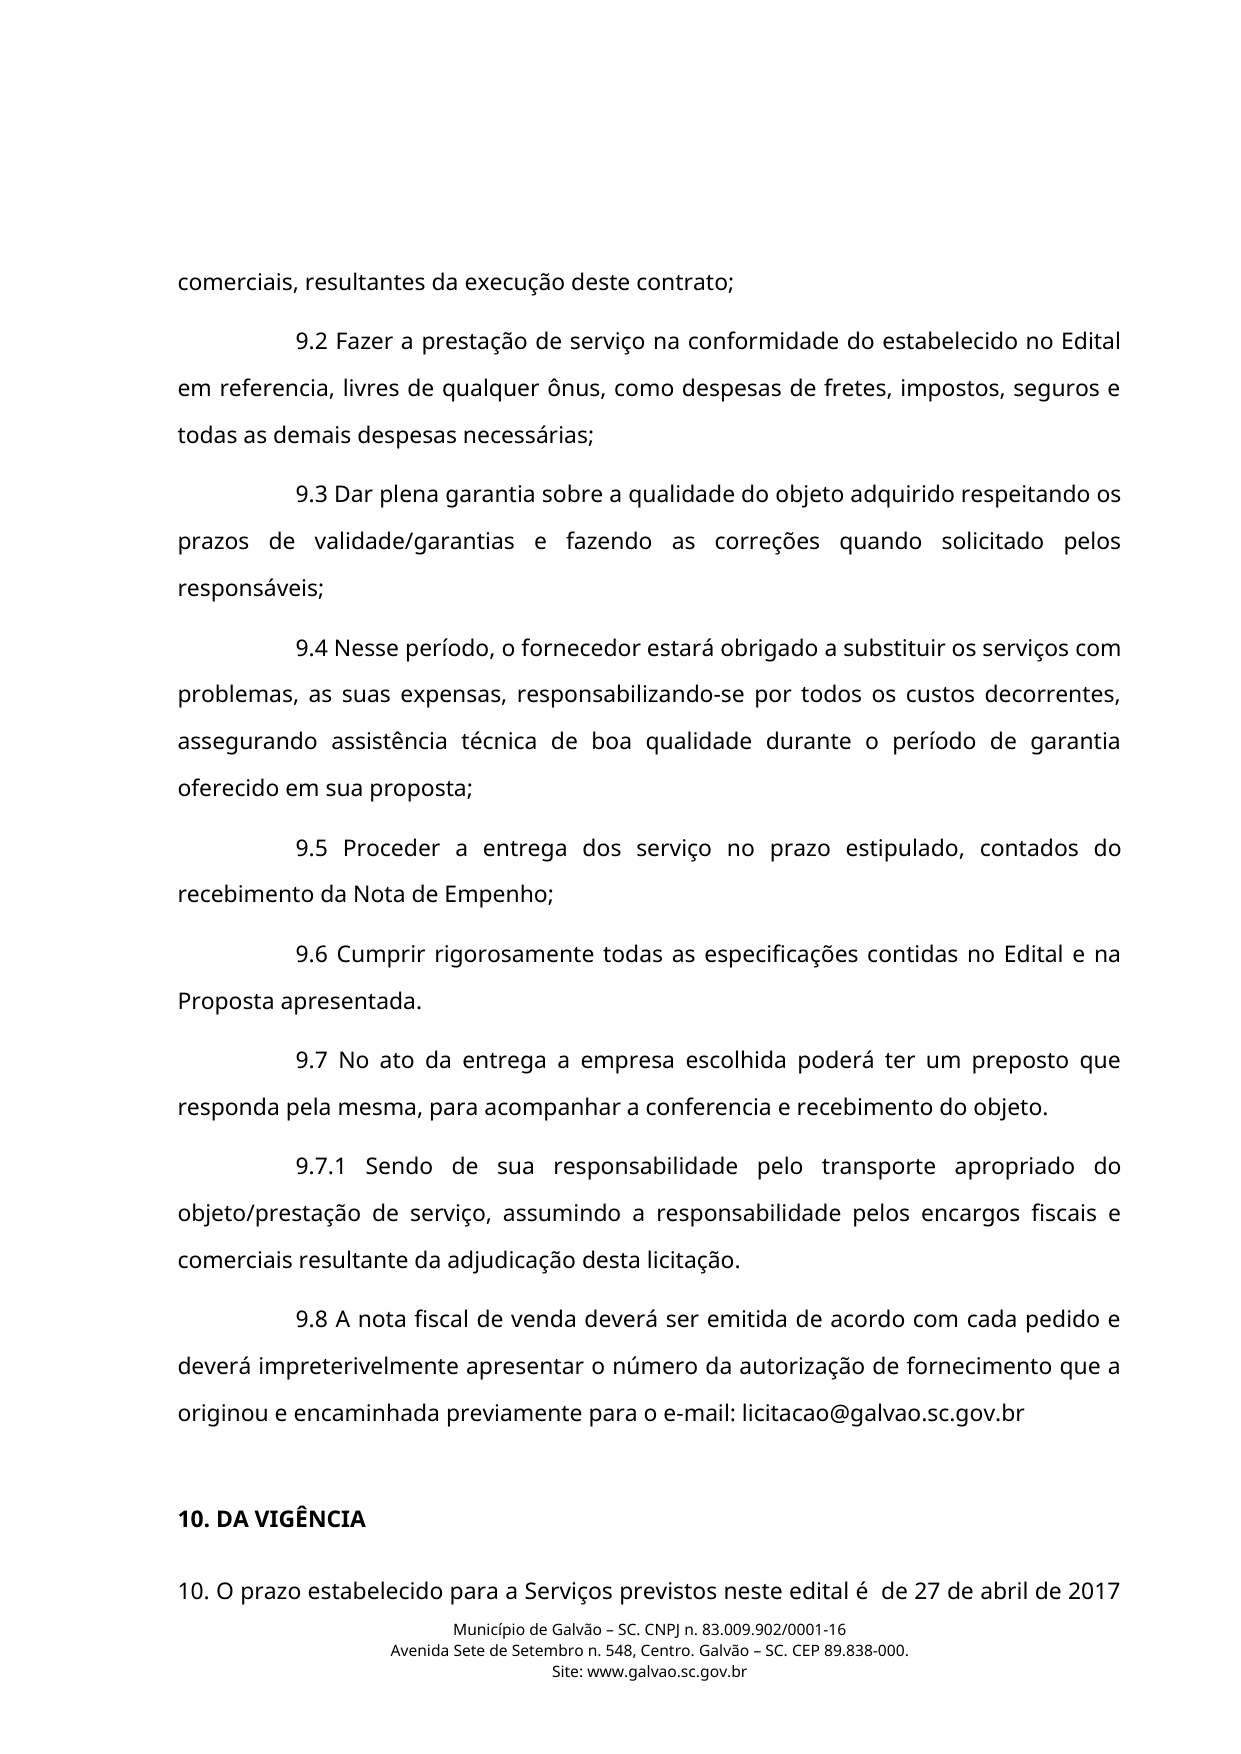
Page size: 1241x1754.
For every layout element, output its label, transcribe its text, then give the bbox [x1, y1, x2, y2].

text 9.7 No ato da entrega a empresa escolhida poderá ter um preposto que responda pela mesma, para acompanhar a conferencia e recebimento do objeto. [177, 1044, 1122, 1122]
text 9.7.1 Sendo de sua responsabilidade pelo transporte apropriado do objeto/prestação de serviço, assumindo a responsabilidade pelos encargos fiscais e comerciais resultante da adjudicação desta licitação. [177, 1150, 1122, 1275]
text 9.4 Nesse período, o fornecedor estará obrigado a substituir os serviços com problemas, as suas expensas, responsabilizando-se por todos os custos decorrentes, assegurando assistência técnica de boa qualidade durante o período de garantia oferecido em sua proposta; [177, 631, 1122, 803]
text 9.3 Dar plena garantia sobre a qualidade do objeto adquirido respeitando os prazos de validade/garantias e fazendo as correções quando solicitado pelos responsáveis; [177, 478, 1122, 603]
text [177, 266, 1122, 297]
text 9.6 Cumprir rigorosamente todas as especificações contidas no Edital e na Proposta apresentada. [177, 938, 1122, 1016]
text 9.8 A nota fiscal de venda deverá ser emitida de acordo com cada pedido e deverá impreterivelmente apresentar o número da autorização de fornecimento que a originou e encaminhada previamente para o e-mail: licitacao@galvao.sc.gov.br [177, 1303, 1122, 1428]
text 9.5 Proceder a entrega dos serviço no prazo estipulado, contados do recebimento da Nota de Empenho; [177, 831, 1122, 909]
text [177, 1575, 1122, 1606]
text 9.2 Fazer a prestação de serviço na conformidade do estabelecido no Edital em referencia, livres de qualquer ônus, como despesas de fretes, impostos, seguros e todas as demais despesas necessárias; [177, 325, 1122, 450]
text 10. DA VIGÊNCIA [177, 1503, 1122, 1534]
